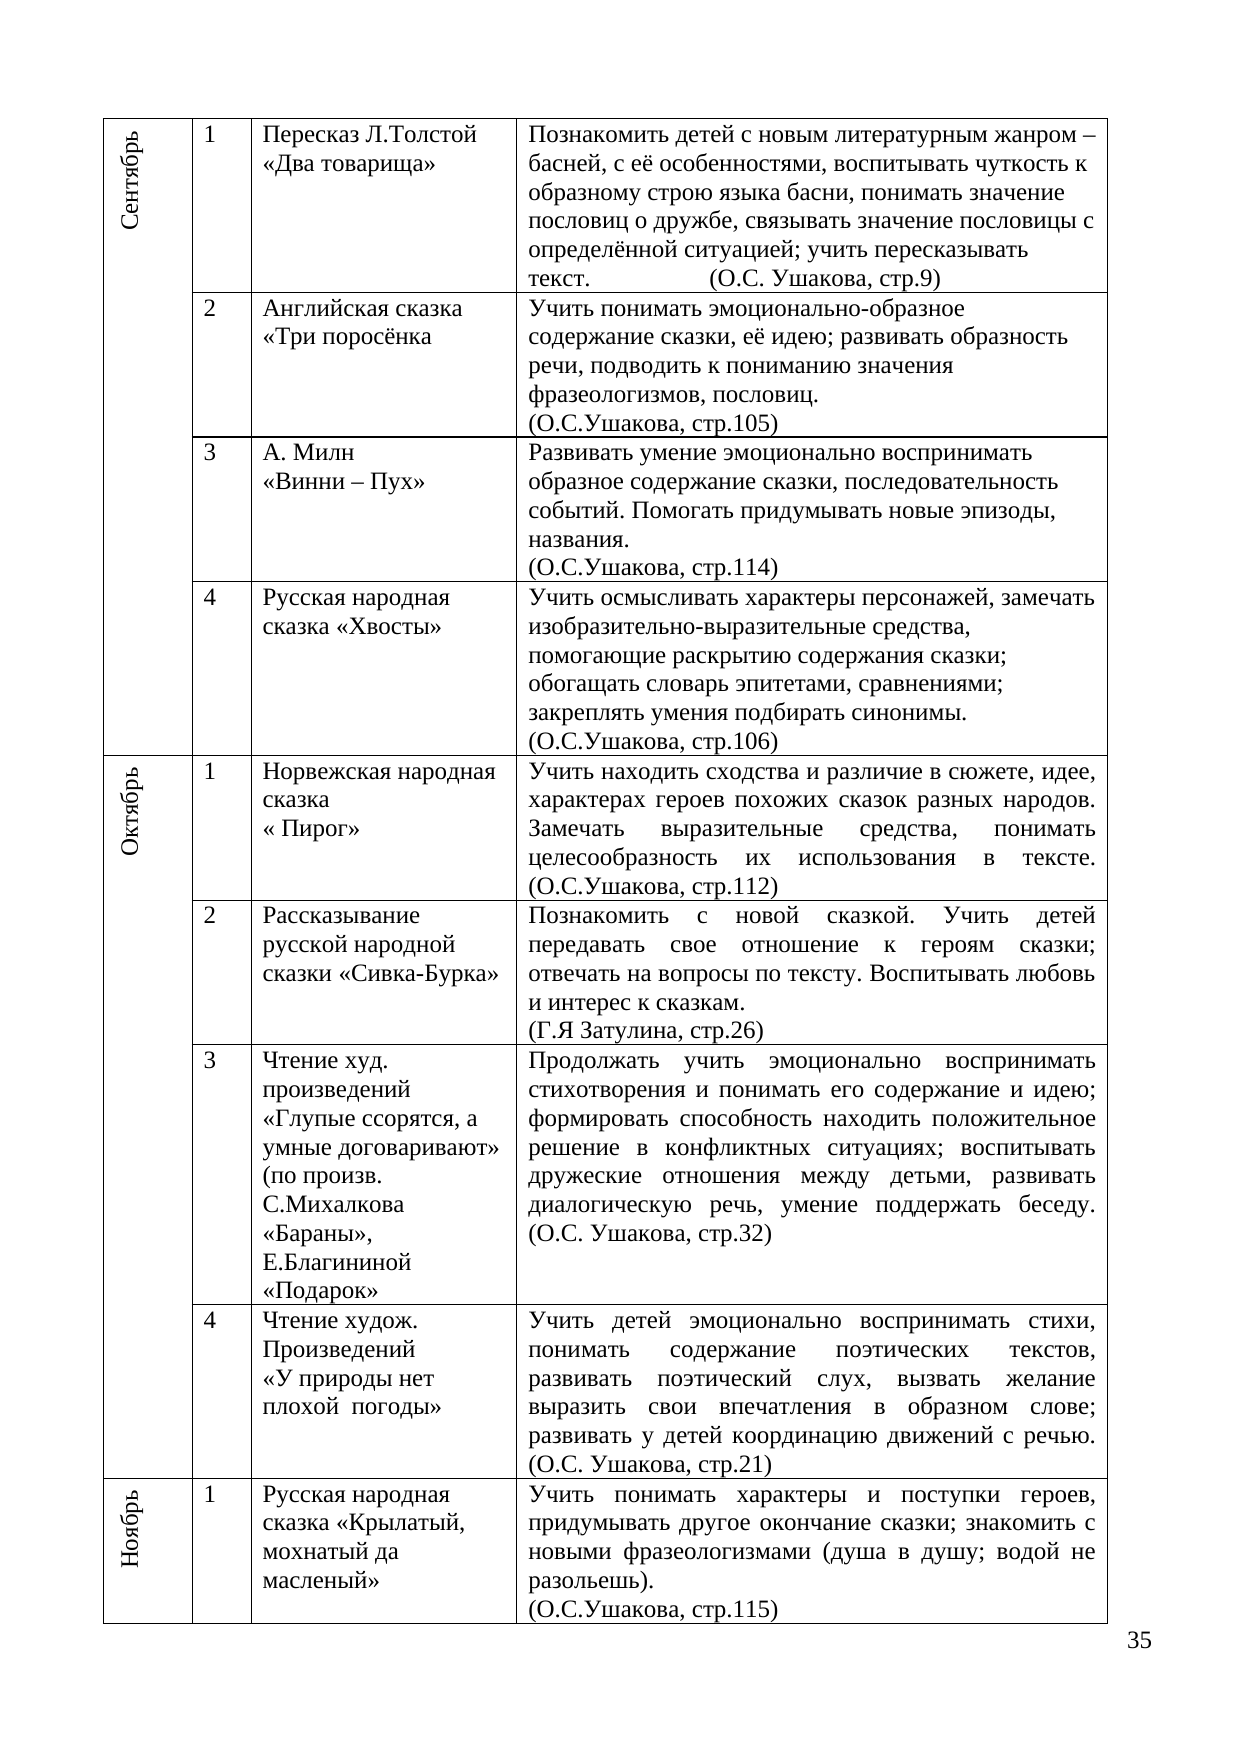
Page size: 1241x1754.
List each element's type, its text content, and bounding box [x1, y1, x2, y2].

table_cell Ноябрь [104, 1479, 192, 1622]
table_cell Рассказывание русской народной сказки «Сивка-Бурка» [252, 901, 516, 1044]
table_cell 4 [193, 1305, 251, 1478]
table_cell 4 [193, 582, 251, 755]
table_cell Октябрь [104, 756, 192, 1478]
table_cell 3 [193, 1045, 251, 1304]
table_cell 1 [193, 756, 251, 899]
table_cell Познакомить детей с новым литературным жанром – басней, с её особенностями, воспитывать чуткость к образному строю языка басни, понимать значение пословиц о дружбе, связывать значение пословицы с определённой ситуацией; учить пересказывать текст. (О.С. Ушакова, стр.9) [517, 119, 1107, 292]
table_cell Учить понимать эмоционально-образное содержание сказки, её идею; развивать образность речи, подводить к пониманию значения фразеологизмов, пословиц. (О.С.Ушакова, стр.105) [517, 293, 1107, 436]
table_cell А. Милн «Винни – Пух» [252, 438, 516, 581]
table_cell Английская сказка «Три поросёнка [252, 293, 516, 436]
table_cell Норвежская народная сказка « Пирог» [252, 756, 516, 899]
table_cell Развивать умение эмоционально воспринимать образное содержание сказки, последовательность событий. Помогать придумывать новые эпизоды, названия. (О.С.Ушакова, стр.114) [517, 438, 1107, 581]
table_cell 2 [193, 901, 251, 1044]
table_cell Познакомить с новой сказкой. Учить детей передавать свое отношение к героям сказки; отвечать на вопросы по тексту. Воспитывать любовь и интерес к сказкам. (Г.Я Затулина, стр.26) [517, 901, 1107, 1044]
table_cell Продолжать учить эмоционально воспринимать стихотворения и понимать его содержание и идею; формировать способность находить положительное решение в конфликтных ситуациях; воспитывать дружеские отношения между детьми, развивать диалогическую речь, умение поддержать беседу. (О.С. Ушакова, стр.32) [517, 1045, 1107, 1304]
table_cell 1 [193, 1479, 251, 1622]
table_cell Чтение худ. произведений «Глупые ссорятся, а умные договаривают» (по произв. С.Михалкова «Бараны», Е.Благининой «Подарок» [252, 1045, 516, 1304]
table_cell Учить находить сходства и различие в сюжете, идее, характерах героев похожих сказок разных народов. Замечать выразительные средства, понимать целесообразность их использования в тексте. (О.С.Ушакова, стр.112) [517, 756, 1107, 899]
table_cell 3 [193, 438, 251, 581]
table_cell Русская народная сказка «Хвосты» [252, 582, 516, 755]
table_cell Учить понимать характеры и поступки героев, придумывать другое окончание сказки; знакомить с новыми фразеологизмами (душа в душу; водой не разольешь). (О.С.Ушакова, стр.115) [517, 1479, 1107, 1622]
table_cell Сентябрь [104, 119, 192, 755]
table_cell 1 [193, 119, 251, 292]
table_cell Пересказ Л.Толстой «Два товарища» [252, 119, 516, 292]
table_cell Чтение худож. Произведений «У природы нет плохой погоды» [252, 1305, 516, 1478]
table_cell Русская народная сказка «Крылатый, мохнатый да масленый» [252, 1479, 516, 1622]
table_cell 2 [193, 293, 251, 436]
table_cell Учить детей эмоционально воспринимать стихи, понимать содержание поэтических текстов, развивать поэтический слух, вызвать желание выразить свои впечатления в образном слове; развивать у детей координацию движений с речью. (О.С. Ушакова, стр.21) [517, 1305, 1107, 1478]
table_cell Учить осмысливать характеры персонажей, замечать изобразительно-выразительные средства, помогающие раскрытию содержания сказки; обогащать словарь эпитетами, сравнениями; закреплять умения подбирать синонимы. (О.С.Ушакова, стр.106) [517, 582, 1107, 755]
